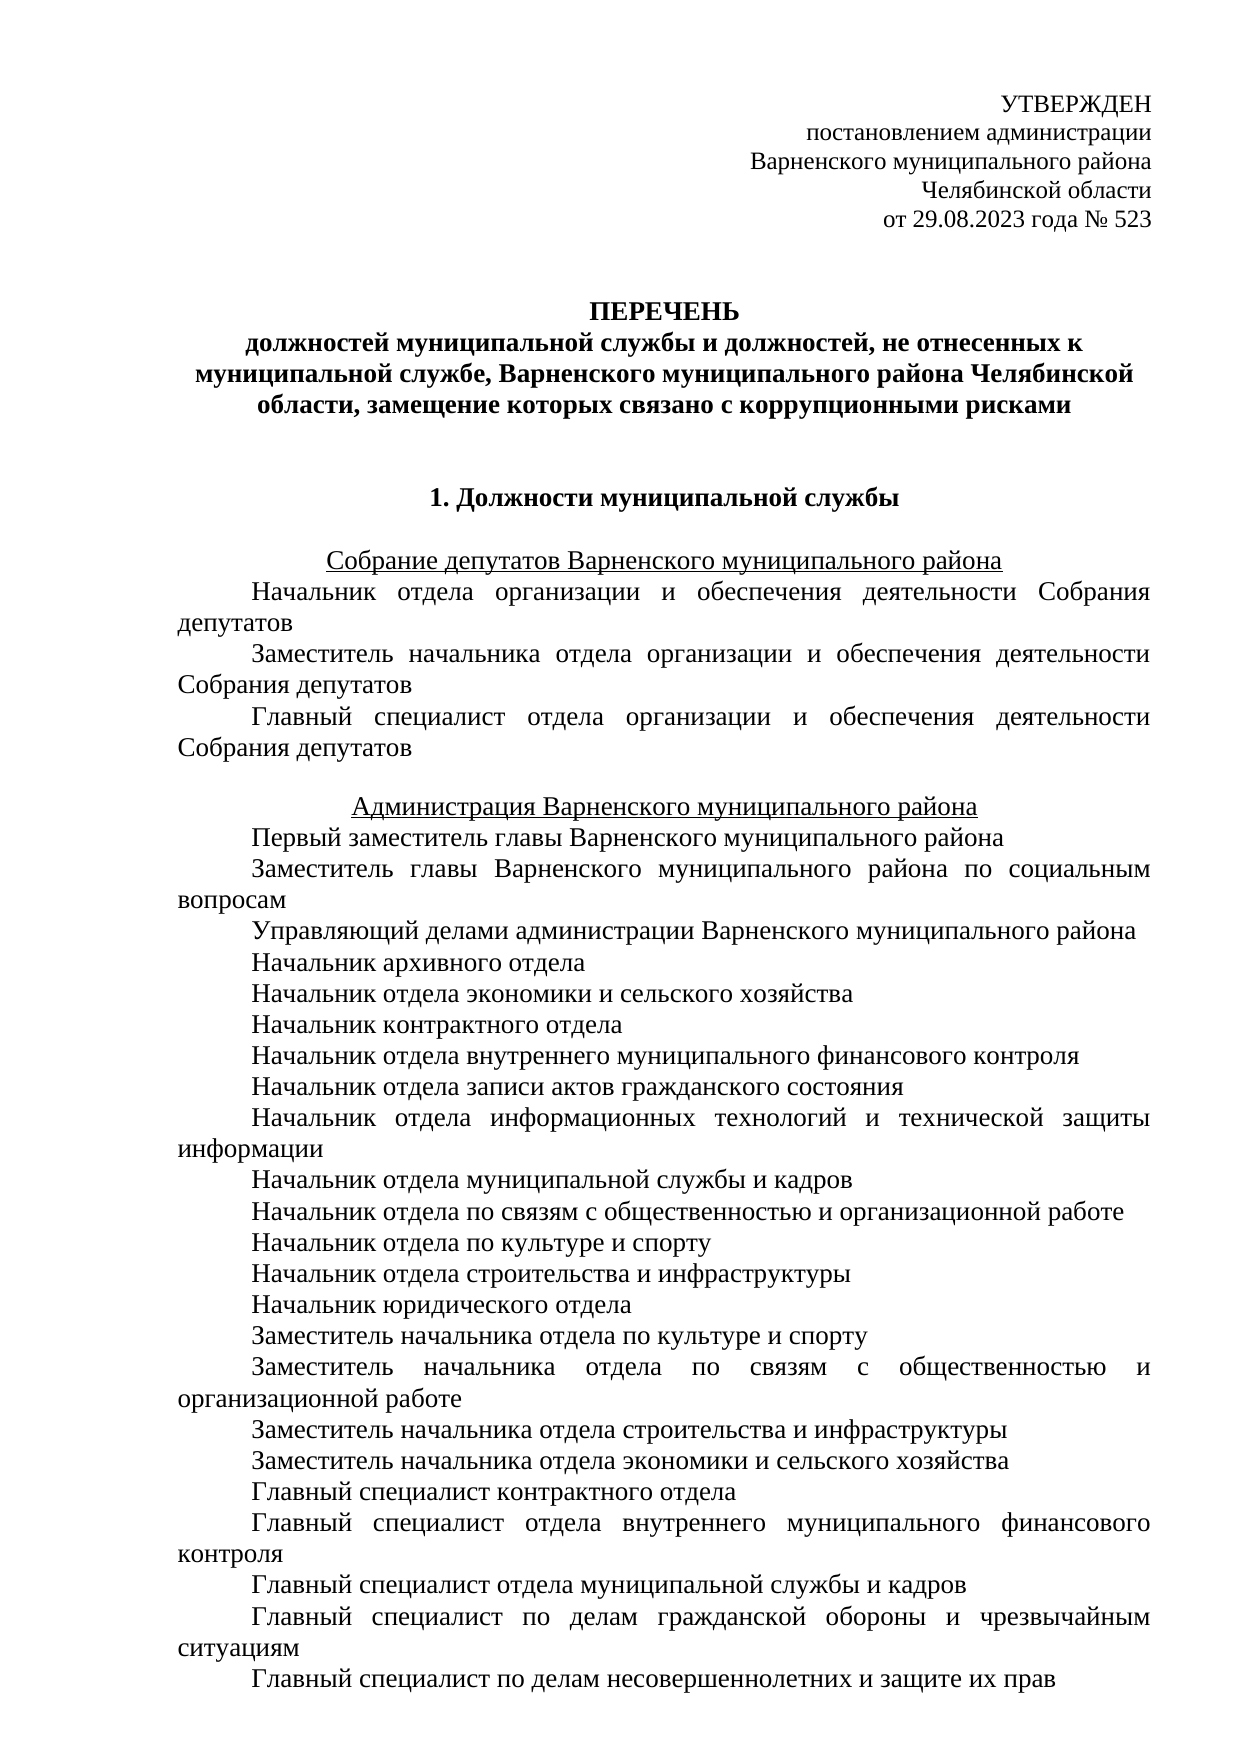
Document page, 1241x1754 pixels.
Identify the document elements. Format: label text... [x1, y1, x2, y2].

text Главный специалист по делам несовершеннолетних и защите их прав [177, 1662, 1152, 1693]
text Варненского муниципального района [546, 146, 1152, 175]
text Заместитель начальника отдела по культуре и спорту [177, 1319, 1152, 1351]
text Начальник архивного отдела [177, 946, 1152, 977]
text Заместитель начальника отдела строительства и инфраструктуры [177, 1413, 1152, 1444]
text Начальник отдела записи актов гражданского состояния [177, 1070, 1152, 1101]
text Начальник отдела организации и обеспечения деятельности Собрания депутатов [177, 575, 1152, 637]
text Главный специалист контрактного отдела [177, 1475, 1152, 1506]
text Заместитель начальника отдела по связям с общественностью и организационной работе [177, 1351, 1152, 1413]
text Главный специалист отдела внутреннего муниципального финансового контроля [177, 1506, 1152, 1568]
text Начальник отдела по связям с общественностью и организационной работе [177, 1195, 1152, 1226]
text Начальник юридического отдела [177, 1288, 1152, 1319]
text Заместитель главы Варненского муниципального района по социальным вопросам [177, 852, 1152, 914]
text ПЕРЕЧЕНЬ [177, 295, 1152, 326]
text Первый заместитель главы Варненского муниципального района [177, 821, 1152, 852]
text Главный специалист по делам гражданской обороны и чрезвычайным ситуациям [177, 1600, 1152, 1662]
text Собрание депутатов Варненского муниципального района [177, 544, 1152, 575]
text постановлением администрации [546, 117, 1152, 146]
text УТВЕРЖДЕН [767, 89, 1152, 117]
text Администрация Варненского муниципального района [177, 790, 1152, 821]
text Заместитель начальника отдела организации и обеспечения деятельности Собрания депутатов [177, 637, 1152, 699]
text Заместитель начальника отдела экономики и сельского хозяйства [177, 1444, 1152, 1475]
text от 29.08.2023 года № 523 [620, 204, 1152, 232]
text Начальник отдела внутреннего муниципального финансового контроля [177, 1039, 1152, 1070]
text Начальник отдела информационных технологий и технической защиты информации [177, 1101, 1152, 1164]
text Начальник отдела по культуре и спорту [177, 1226, 1152, 1257]
text Начальник отдела строительства и инфраструктуры [177, 1257, 1152, 1288]
text 1. Должности муниципальной службы [177, 482, 1152, 513]
text Начальник контрактного отдела [177, 1008, 1152, 1039]
text должностей муниципальной службы и должностей, не отнесенных к муниципальной службе, Варненского муниципального района Челябинской области, замещение которых связано с коррупционными рисками [177, 326, 1152, 419]
text Управляющий делами администрации Варненского муниципального района [177, 914, 1152, 946]
text Челябинской области [546, 175, 1152, 204]
text Начальник отдела экономики и сельского хозяйства [177, 977, 1152, 1008]
text Главный специалист отдела муниципальной службы и кадров [177, 1568, 1152, 1600]
text Главный специалист отдела организации и обеспечения деятельности Собрания депутатов [177, 699, 1152, 762]
text Начальник отдела муниципальной службы и кадров [177, 1164, 1152, 1195]
